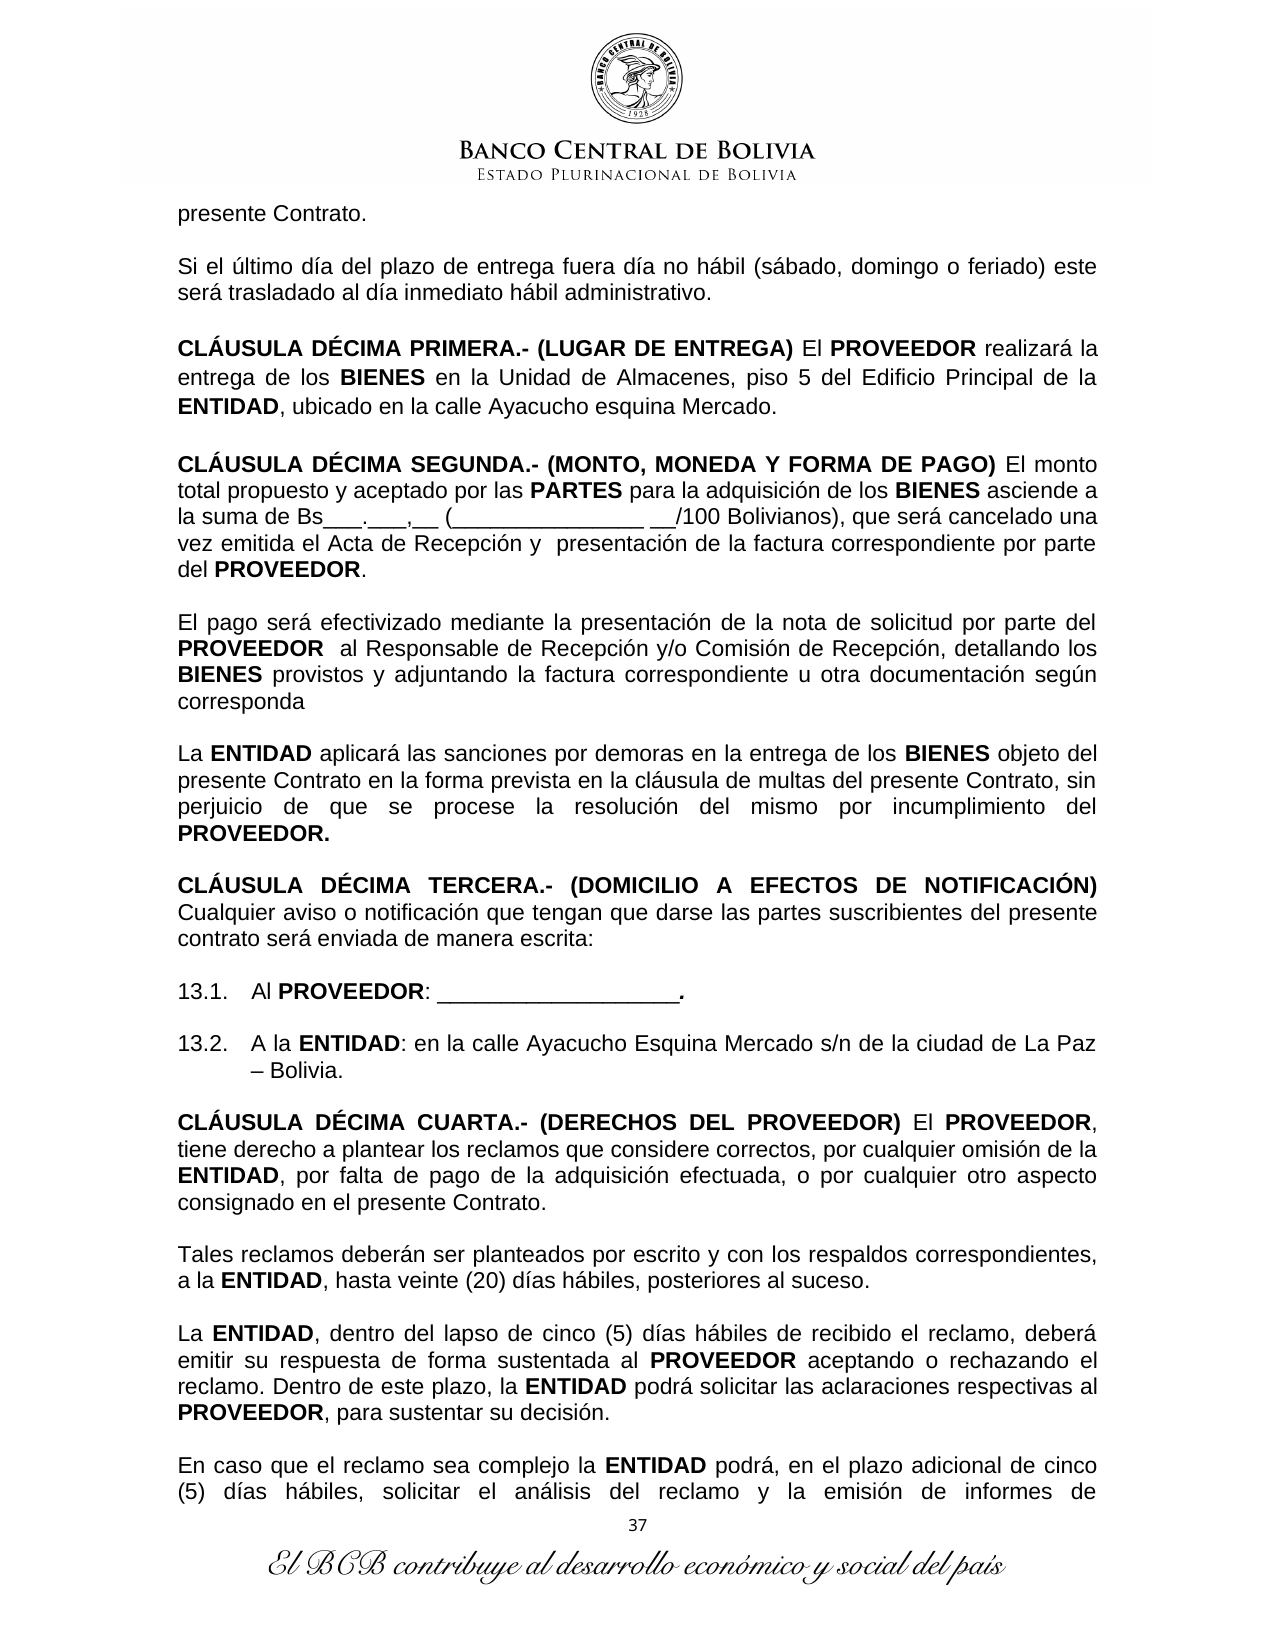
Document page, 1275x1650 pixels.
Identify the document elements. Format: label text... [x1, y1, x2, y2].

text Tales reclamos deberán ser planteados por escrito y con los respaldos correspondientes, a la ENTIDAD, hasta veinte (20) días hábiles, posteriores al suceso. [177, 1241, 1098, 1294]
text 13.2. A la ENTIDAD: en la calle Ayacucho Esquina Mercado s/n de la ciudad de La Paz – Bolivia. [177, 1030, 1098, 1083]
text CLÁUSULA DÉCIMA SEGUNDA.- (MONTO, MONEDA Y FORMA DE PAGO) El monto total propuesto y aceptado por las PARTES para la adquisición de los BIENES asciende a la suma de Bs___.___,__ (_______________ __/100 Bolivianos), que será cancelado una vez emitida el Acta de Recepción y presentación de la factura correspondiente por parte del PROVEEDOR. [177, 451, 1098, 582]
text La ENTIDAD aplicará las sanciones por demoras en la entrega de los BIENES objeto del presente Contrato en la forma prevista en la cláusula de multas del presente Contrato, sin perjuicio de que se procese la resolución del mismo por incumplimiento del PROVEEDOR. [177, 740, 1098, 846]
text La ENTIDAD, dentro del lapso de cinco (5) días hábiles de recibido el reclamo, deberá emitir su respuesta de forma sustentada al PROVEEDOR aceptando o rechazando el reclamo. Dentro de este plazo, la ENTIDAD podrá solicitar las aclaraciones respectivas al PROVEEDOR, para sustentar su decisión. [177, 1320, 1098, 1426]
text CLÁUSULA DÉCIMA CUARTA.- (DERECHOS DEL PROVEEDOR) El PROVEEDOR, tiene derecho a plantear los reclamos que considere correctos, por cualquier omisión de la ENTIDAD, por falta de pago de la adquisición efectuada, o por cualquier otro aspecto consignado en el presente Contrato. [177, 1109, 1098, 1215]
picture [114, 3, 1155, 185]
text CLÁUSULA DÉCIMA PRIMERA.- (LUGAR DE ENTREGA) El PROVEEDOR realizará la entrega de los BIENES en la Unidad de Almacenes, piso 5 del Edificio Principal de la ENTIDAD, ubicado en la calle Ayacucho esquina Mercado. [177, 335, 1098, 419]
picture [268, 1550, 1007, 1585]
text CLÁUSULA DÉCIMA TERCERA.- (DOMICILIO A EFECTOS DE NOTIFICACIÓN) Cualquier aviso o notificación que tengan que darse las partes suscribientes del presente contrato será enviada de manera escrita: [177, 872, 1098, 951]
text 13.1. Al PROVEEDOR: ___________________. [177, 978, 1098, 1004]
text Si el último día del plazo de entrega fuera día no hábil (sábado, domingo o feriado) este será trasladado al día inmediato hábil administrativo. [177, 253, 1098, 306]
text El pago será efectivizado mediante la presentación de la nota de solicitud por parte del PROVEEDOR al Responsable de Recepción y/o Comisión de Recepción, detallando los BIENES provistos y adjuntando la factura correspondiente u otra documentación según corresponda [177, 609, 1098, 714]
